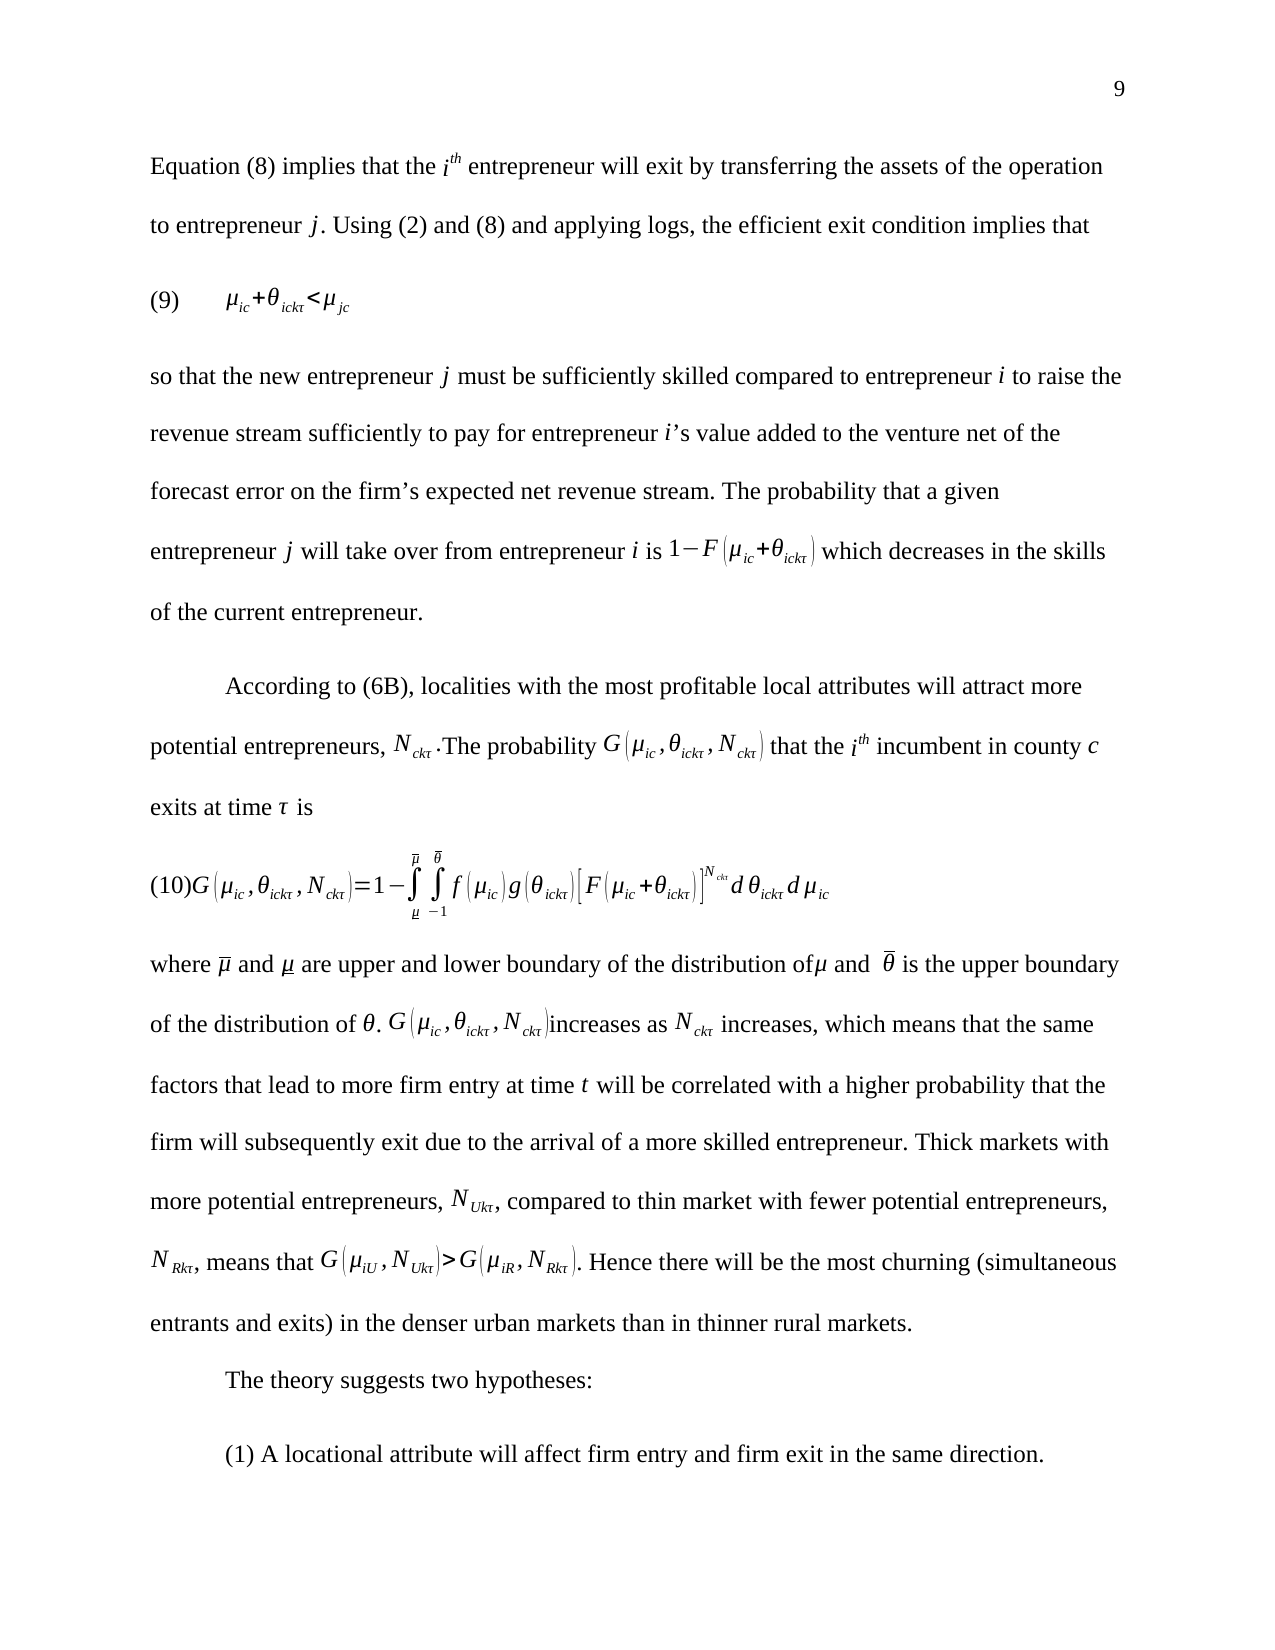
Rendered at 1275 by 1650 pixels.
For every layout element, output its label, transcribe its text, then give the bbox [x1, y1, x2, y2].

text where and are upper and lower boundary of the distribution of and is the upper boundary of the distribution of . increases as increases, which means that the same factors that lead to more firm entry at time will be correlated with a higher probability that the firm will subsequently exit due to the arrival of a more skilled entrepreneur. Thick markets with more potential entrepreneurs, , compared to thin market with fewer potential entrepreneurs, , means that . Hence there will be the most churning (simultaneous entrants and exits) in the denser urban markets than in thinner rural markets. [150, 949, 1125, 1336]
text The theory suggests two hypotheses: [150, 1365, 1125, 1394]
text so that the new entrepreneur must be sufficiently skilled compared to entrepreneur to raise the revenue stream sufficiently to pay for entrepreneur ’s value added to the venture net of the forecast error on the firm’s expected net revenue stream. The probability that a given entrepreneur will take over from entrepreneur is which decreases in the skills of the current entrepreneur. [150, 361, 1125, 626]
text (10) [150, 849, 1125, 920]
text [150, 150, 1125, 239]
text According to (6B), localities with the most profitable local attributes will attract more potential entrepreneurs, The probability that the incumbent in county exits at time is [150, 671, 1125, 821]
text (9) [150, 284, 1125, 315]
text (1) A locational attribute will affect firm entry and firm exit in the same direction. [150, 1439, 1125, 1468]
